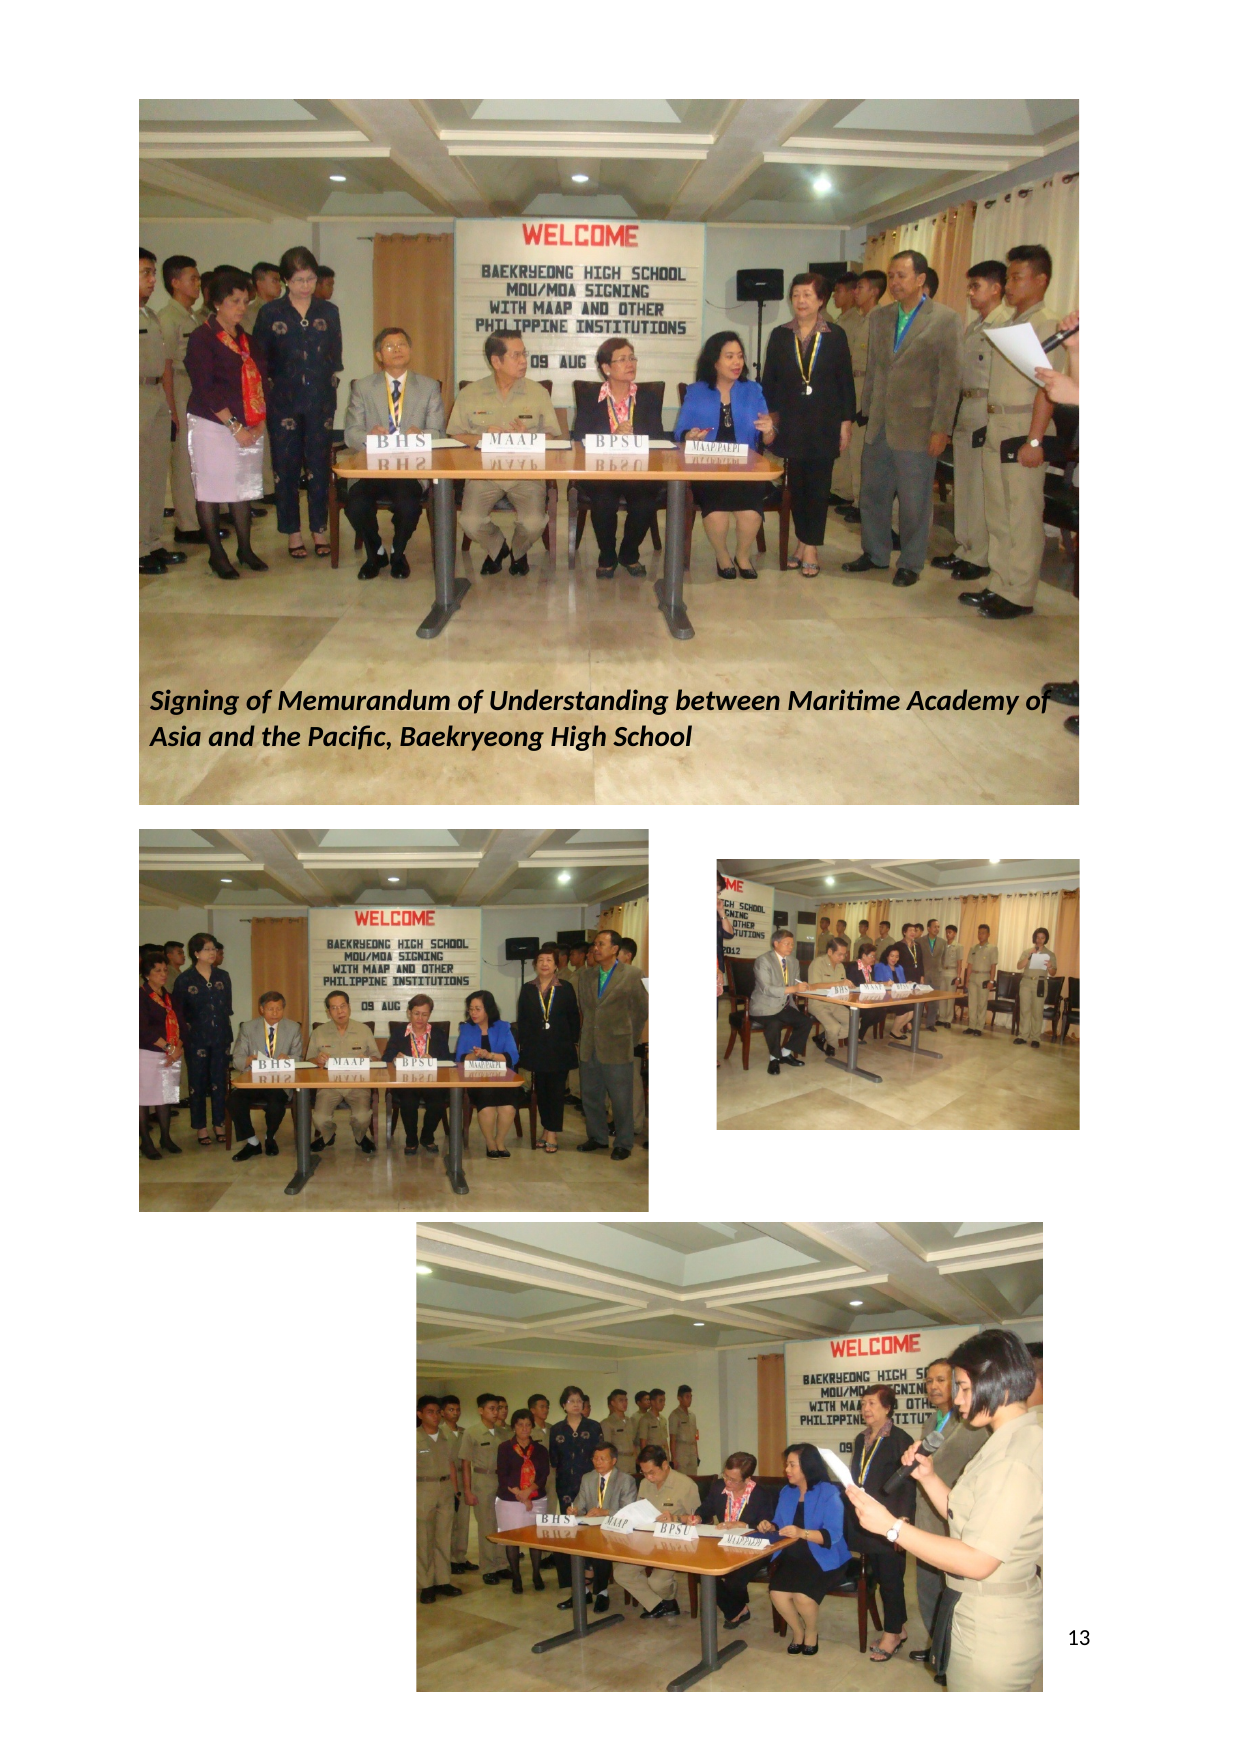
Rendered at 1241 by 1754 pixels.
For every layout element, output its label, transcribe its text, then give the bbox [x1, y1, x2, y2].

picture [416, 1222, 1043, 1692]
picture [139, 99, 1080, 805]
picture [139, 829, 649, 1212]
picture [716, 859, 1080, 1130]
text Signing of Memurandum of Understanding between Maritime Academy of Asia and the Pacific, Baekryeong High School [150, 682, 1090, 754]
